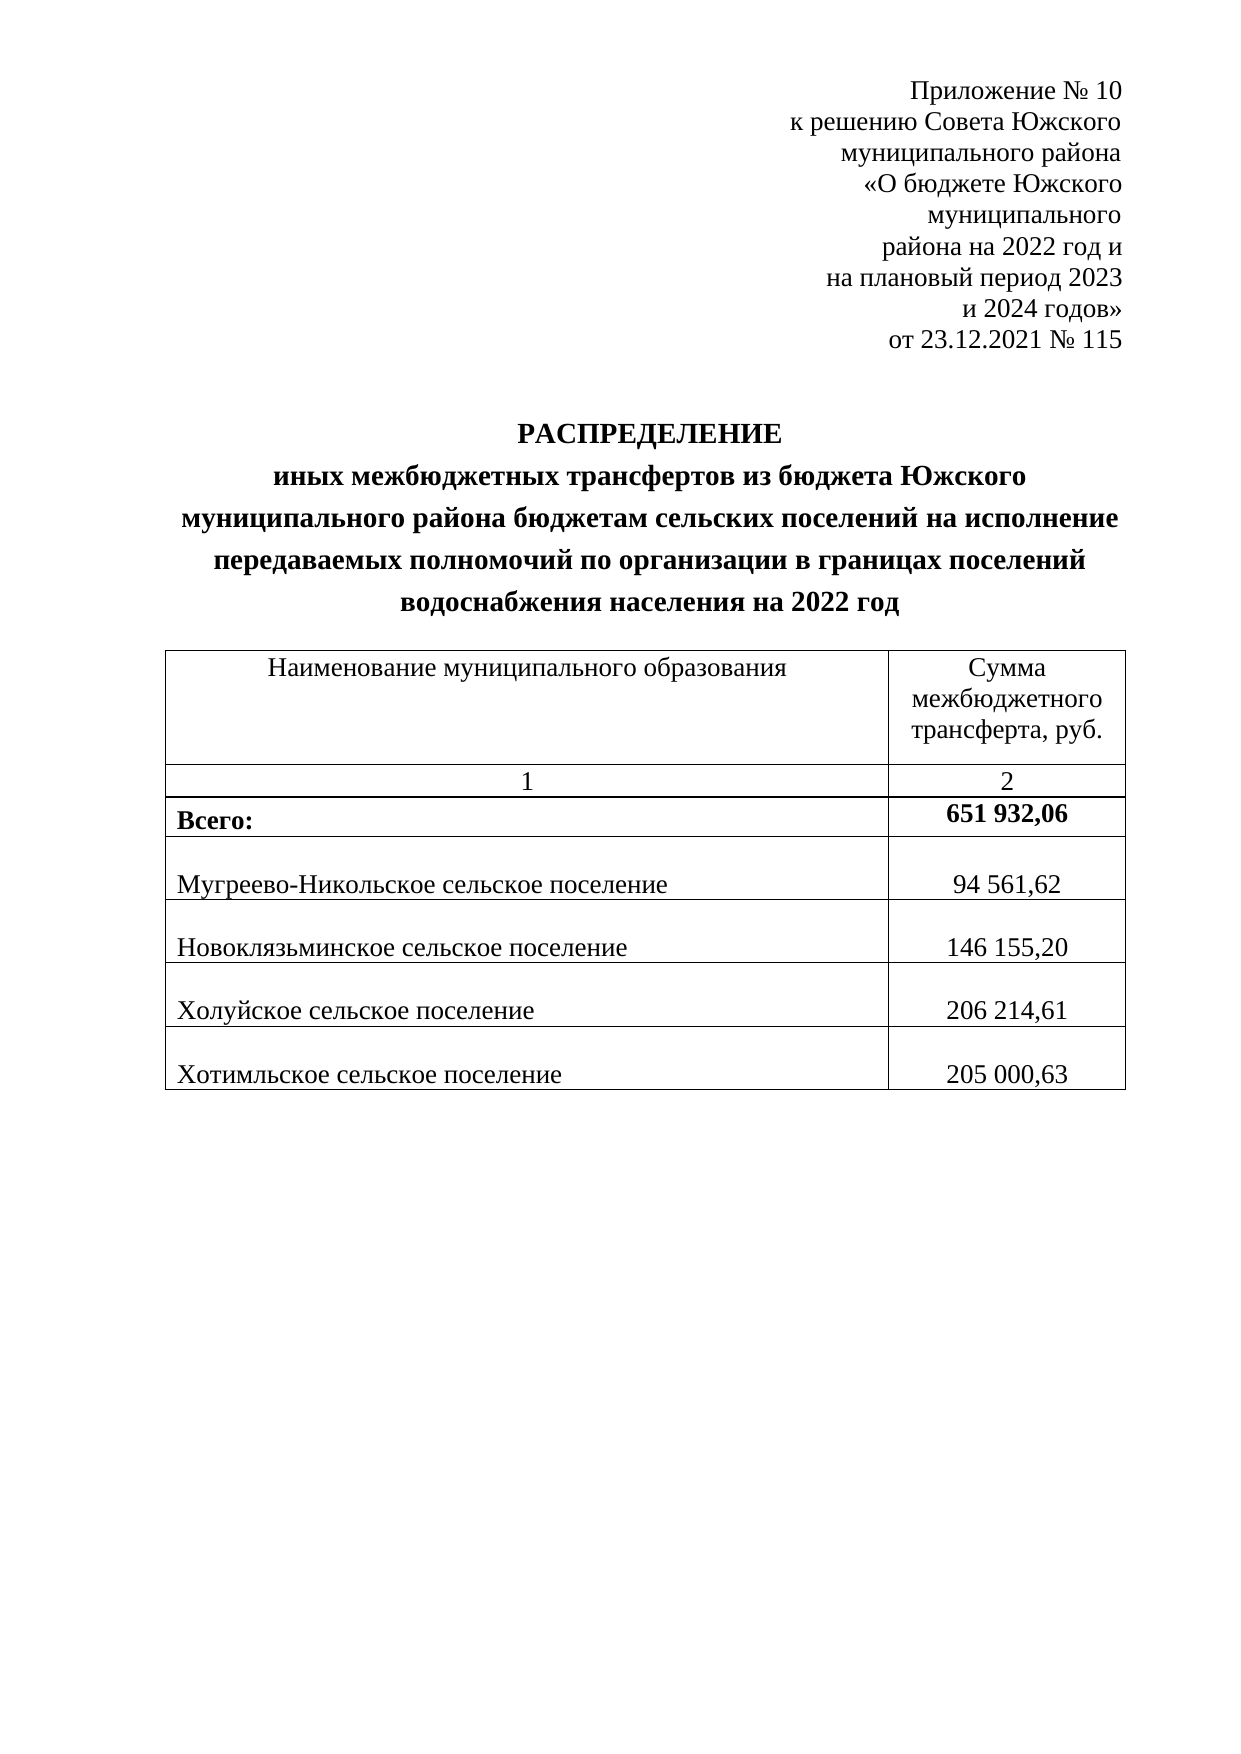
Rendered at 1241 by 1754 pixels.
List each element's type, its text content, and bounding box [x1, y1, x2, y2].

text иных межбюджетных трансфертов из бюджета Южского муниципального района бюджетам сельских поселений на исполнение передаваемых полномочий по организации в границах поселений водоснабжения населения на 2022 год [177, 458, 1122, 617]
table_cell 94 561,62 [889, 837, 1125, 899]
table_cell Хотимльское сельское поселение [166, 1027, 888, 1089]
text РАСПРЕДЕЛЕНИЕ [177, 416, 1122, 450]
table_cell Новоклязьминское сельское поселение [166, 900, 888, 962]
table_cell 146 155,20 [889, 900, 1125, 962]
text к решению Совета Южского [177, 105, 1122, 136]
table_cell 1 [166, 765, 888, 796]
table_cell 651 932,06 [889, 798, 1125, 836]
table_cell 205 000,63 [889, 1027, 1125, 1089]
table_cell 206 214,61 [889, 963, 1125, 1026]
table_header Наименование муниципального образования [166, 651, 888, 764]
text «О бюджете Южского [177, 167, 1122, 198]
text и 2024 годов» [177, 292, 1122, 323]
text на плановый период 2023 [177, 261, 1122, 292]
text муниципального района [177, 136, 1122, 167]
table_header Сумма межбюджетного трансферта, руб. [889, 651, 1125, 764]
text Приложение № 10 [177, 74, 1122, 105]
table_cell Мугреево-Никольское сельское поселение [166, 837, 888, 899]
table_cell 2 [889, 765, 1125, 796]
text от 23.12.2021 № 115 [177, 323, 1122, 354]
table_cell Всего: [166, 798, 888, 836]
text муниципального района на 2022 год и [177, 198, 1122, 261]
table_cell Холуйское сельское поселение [166, 963, 888, 1026]
